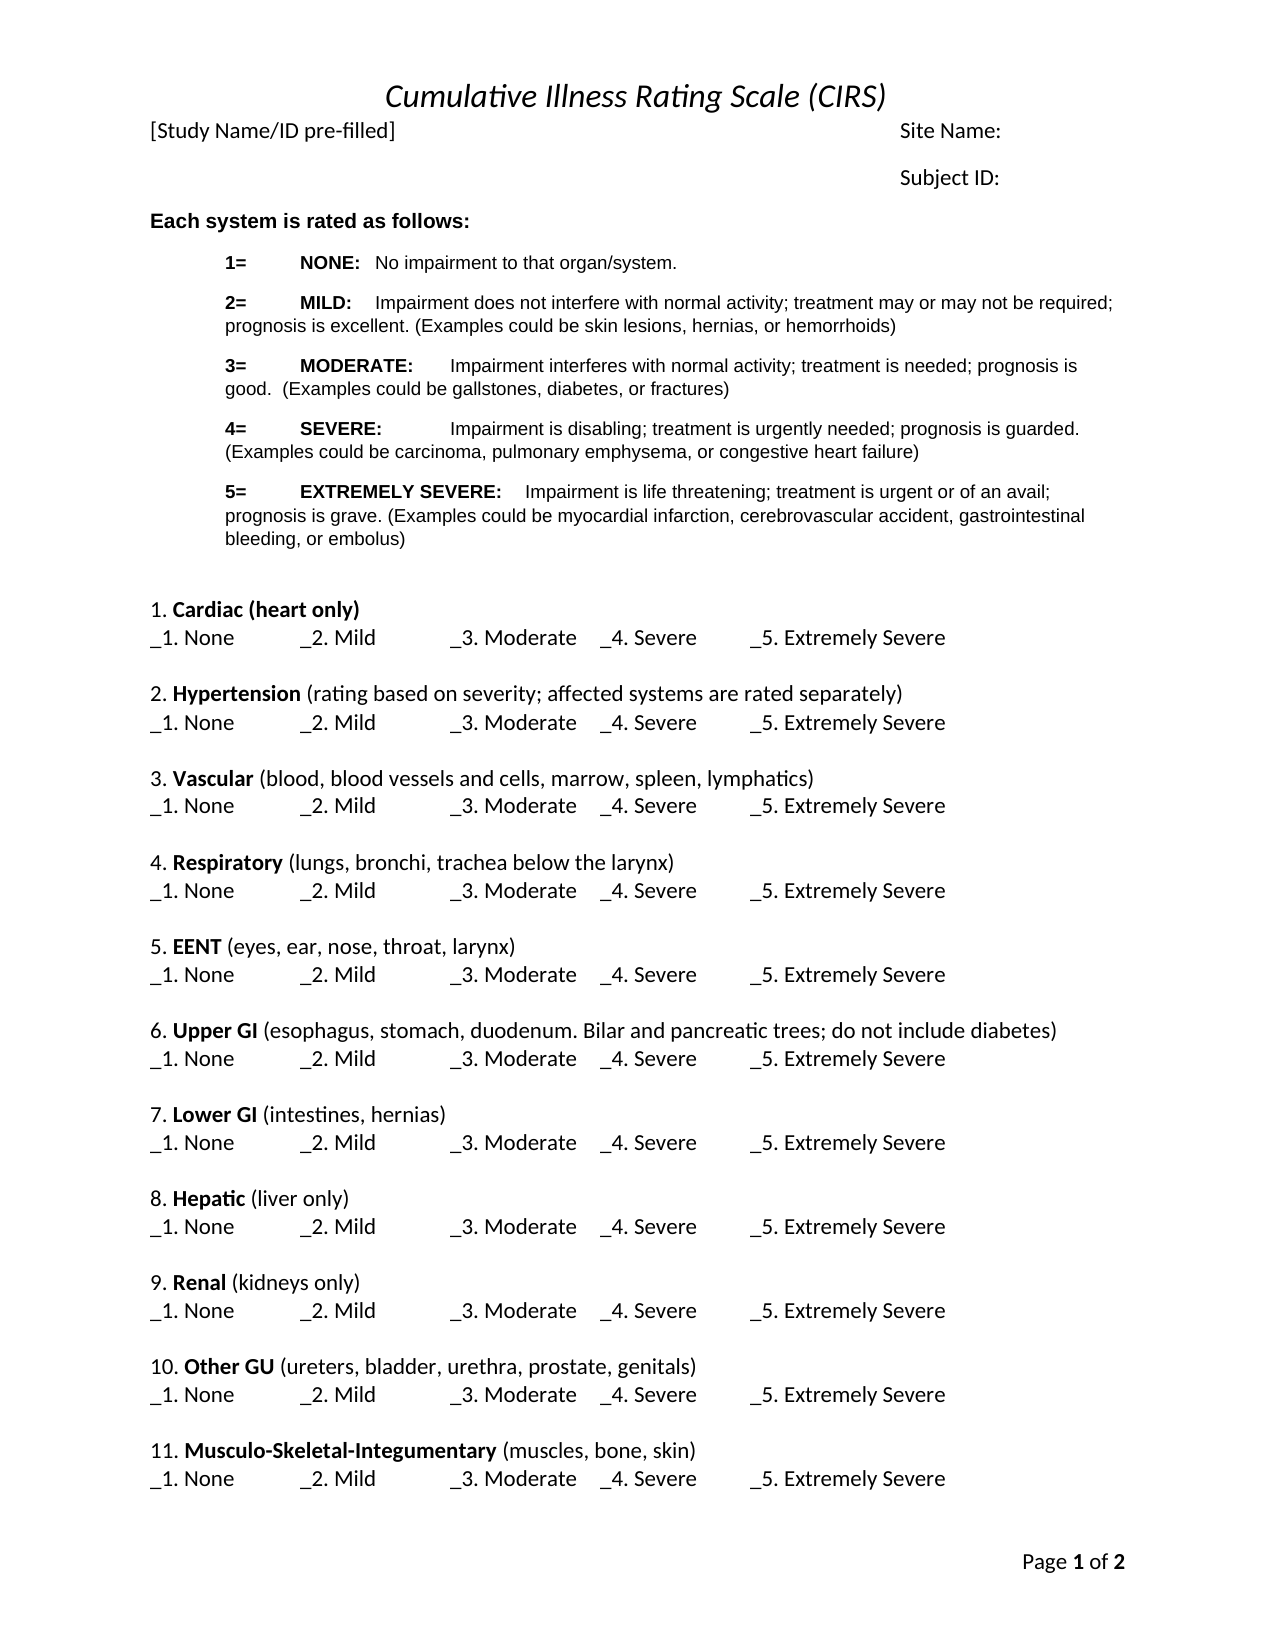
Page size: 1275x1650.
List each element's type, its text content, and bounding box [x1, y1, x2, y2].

text _1. None _2. Mild _3. Moderate _4. Severe _5. Extremely Severe [150, 876, 1125, 904]
text 2= MILD: Impairment does not interfere with normal activity; treatment may or may not be required; prognosis is excellent. (Examples could be skin lesions, hernias, or hemorrhoids) [225, 292, 1125, 337]
text _1. None _2. Mild _3. Moderate _4. Severe _5. Extremely Severe [150, 1296, 1125, 1324]
text 11. Musculo-Skeletal-Integumentary (muscles, bone, skin) [150, 1436, 1125, 1464]
text 10. Other GU (ureters, bladder, urethra, prostate, genitals) [150, 1352, 1125, 1380]
text 3. Vascular (blood, blood vessels and cells, marrow, spleen, lymphatics) [150, 764, 1125, 792]
text 9. Renal (kidneys only) [150, 1268, 1125, 1296]
text 7. Lower GI (intestines, hernias) [150, 1100, 1125, 1128]
text _1. None _2. Mild _3. Moderate _4. Severe _5. Extremely Severe [150, 1128, 1125, 1156]
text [150, 1380, 1125, 1408]
text 4= SEVERE: Impairment is disabling; treatment is urgently needed; prognosis is guarded. (Examples could be carcinoma, pulmonary emphysema, or congestive heart failure) [225, 418, 1125, 463]
text 8. Hepatic (liver only) [150, 1184, 1125, 1212]
text Each system is rated as follows: [150, 209, 1125, 233]
text 6. Upper GI (esophagus, stomach, duodenum. Bilar and pancreatic trees; do not include diabetes) [150, 1016, 1125, 1044]
text 1= NONE: No impairment to that organ/system. [225, 252, 1125, 273]
text _1. None _2. Mild _3. Moderate _4. Severe _5. Extremely Severe [150, 708, 1125, 736]
text _1. None _2. Mild _3. Moderate _4. Severe _5. Extremely Severe [150, 792, 1125, 820]
text 5. EENT (eyes, ear, nose, throat, larynx) [150, 932, 1125, 960]
text 5= EXTREMELY SEVERE: Impairment is life threatening; treatment is urgent or of an avail; prognosis is grave. (Examples could be myocardial infarction, cerebrovascular accident, gastrointestinal bleeding, or embolus) [225, 481, 1125, 549]
text 2. Hypertension (rating based on severity; affected systems are rated separately) [150, 679, 1125, 708]
text 4. Respiratory (lungs, bronchi, trachea below the larynx) [150, 848, 1125, 876]
text _1. None _2. Mild _3. Moderate _4. Severe _5. Extremely Severe [150, 1044, 1125, 1072]
text 1. Cardiac (heart only) [150, 596, 1125, 623]
text _1. None _2. Mild _3. Moderate _4. Severe _5. Extremely Severe [150, 623, 1125, 652]
text _1. None _2. Mild _3. Moderate _4. Severe _5. Extremely Severe [150, 1212, 1125, 1240]
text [150, 1464, 1125, 1492]
text _1. None _2. Mild _3. Moderate _4. Severe _5. Extremely Severe [150, 960, 1125, 988]
text 3= MODERATE: Impairment interferes with normal activity; treatment is needed; prognosis is good. (Examples could be gallstones, diabetes, or fractures) [225, 355, 1125, 400]
